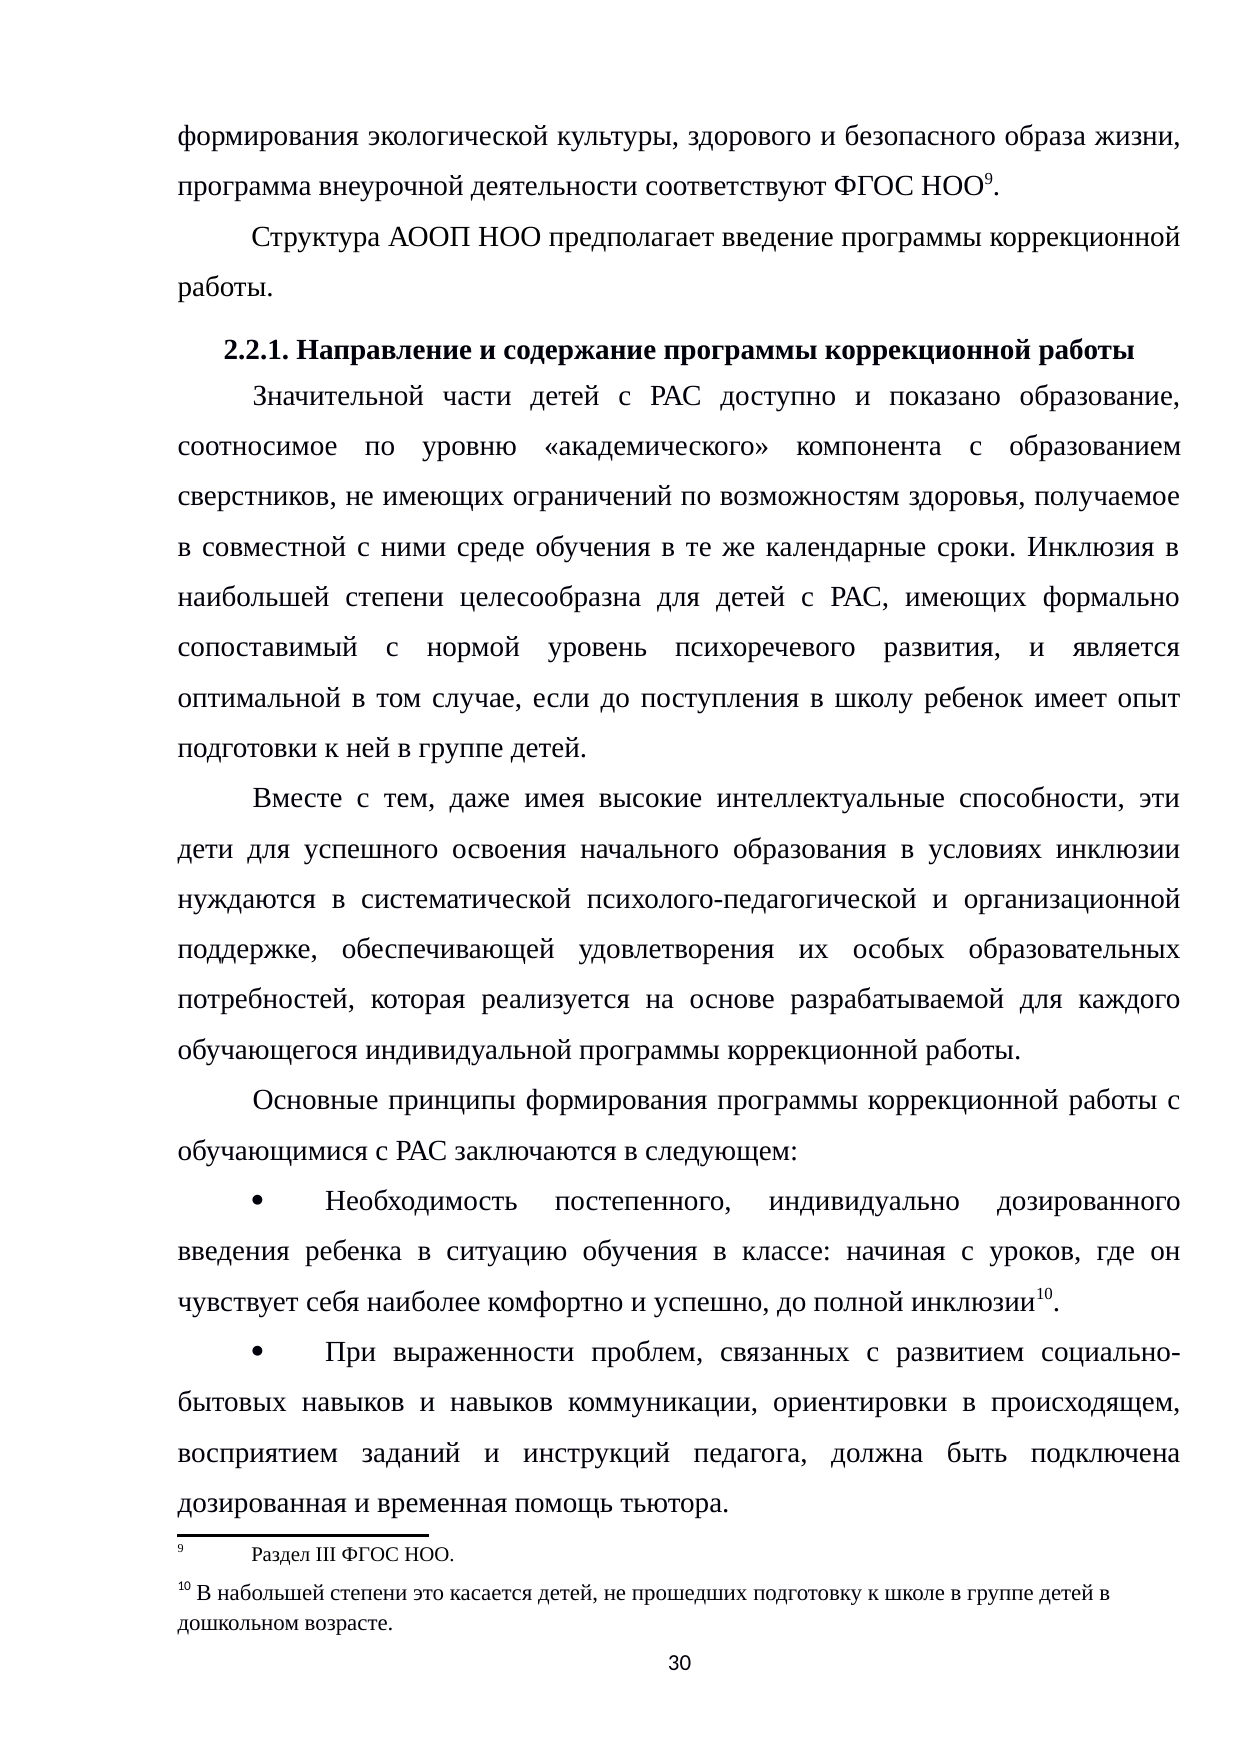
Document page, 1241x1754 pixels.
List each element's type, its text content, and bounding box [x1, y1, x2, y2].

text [177, 118, 1181, 202]
text Основные принципы формирования программы коррекционной работы с обучающимися с РАС заключаются в следующем: [177, 1082, 1181, 1166]
text Вместе с тем, даже имея высокие интеллектуальные способности, эти дети для успешного освоения начального образования в условиях инклюзии нуждаются в систематической психолого-педагогической и организационной поддержке, обеспечивающей удовлетворения их особых образовательных потребностей, которая реализуется на основе разрабатываемой для каждого обучающегося индивидуальной программы коррекционной работы. [177, 780, 1181, 1066]
subtitle Значительной части детей с РАС доступно и показано образование, соотносимое по уровню «академического» компонента с образованием сверстников, не имеющих ограничений по возможностям здоровья, получаемое в совместной с ними среде обучения в те же календарные сроки. Инклюзия в наибольшей степени целесообразна для детей с РАС, имеющих формально сопоставимый с нормой уровень психоречевого развития, и является оптимальной в том случае, если до поступления в школу ребенок имеет опыт подготовки к ней в группе детей. [177, 378, 1181, 764]
list При выраженности проблем, связанных с развитием социально- бытовых навыков и навыков коммуникации, ориентировки в происходящем, восприятием заданий и инструкций педагога, должна быть подключена дозированная и временная помощь тьютора. [177, 1334, 1181, 1518]
text 2.2.1. Направление и содержание программы коррекционной работы [177, 332, 1181, 365]
text Структура АООП НОО предполагает введение программы коррекционной работы. [177, 219, 1181, 303]
list Необходимость постепенного, индивидуально дозированного введения ребенка в ситуацию обучения в классе: начиная с уроков, где он чувствует себя наиболее комфортно и успешно, до полной инклюзии. [177, 1183, 1181, 1317]
